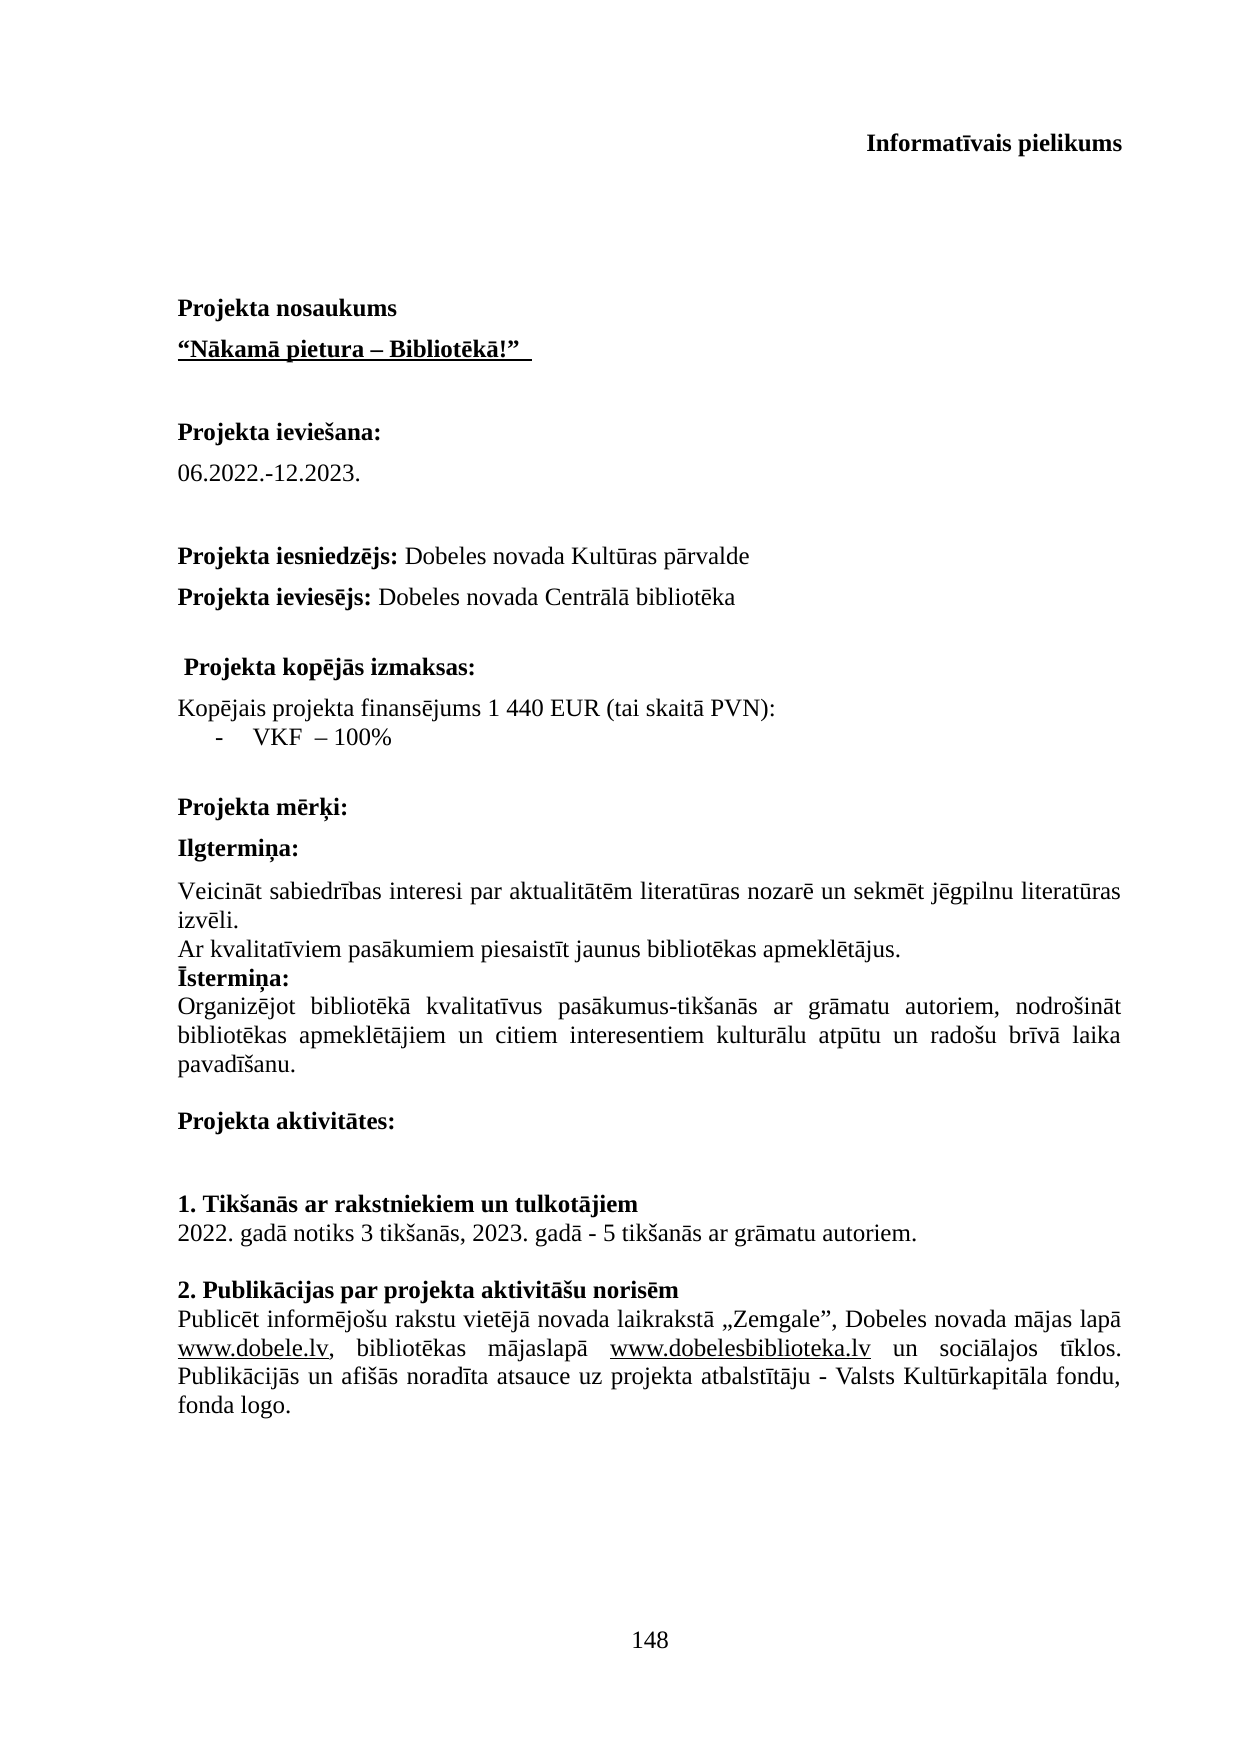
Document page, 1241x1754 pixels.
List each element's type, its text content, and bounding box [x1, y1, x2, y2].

text Projekta ieviešana: [177, 417, 1122, 446]
text Projekta aktivitātes: [177, 1106, 1122, 1135]
text Projekta kopējās izmaksas: [177, 652, 1122, 681]
text Projekta ieviesējs: Dobeles novada Centrālā bibliotēka [177, 582, 1122, 639]
text “Nākamā pietura – Bibliotēkā!” [177, 334, 1122, 363]
text 1. Tikšanās ar rakstniekiem un tulkotājiem [177, 1189, 1122, 1218]
list 2. Publikācijas par projekta aktivitāšu norisēm [177, 1275, 1122, 1304]
text Projekta iesniedzējs: Dobeles novada Kultūras pārvalde [177, 541, 1122, 569]
text Kopējais projekta finansējums 1 440 EUR (tai skaitā PVN): [177, 693, 1101, 722]
text 06.2022.-12.2023. [177, 458, 1122, 487]
text Organizējot bibliotēkā kvalitatīvus pasākumus-tikšanās ar grāmatu autoriem, nodrošināt bibliotēkas apmeklētājiem un citiem interesentiem kulturālu atpūtu un radošu brīvā laika pavadīšanu. [177, 991, 1122, 1078]
text Veicināt sabiedrības interesi par aktualitātēm literatūras nozarē un sekmēt jēgpilnu literatūras izvēli. [177, 876, 1122, 934]
text 2022. gadā notiks 3 tikšanās, 2023. gadā - 5 tikšanās ar grāmatu autoriem. [177, 1218, 1122, 1246]
text Publicēt informējošu rakstu vietējā novada laikrakstā „Zemgale”, Dobeles novada mājas lapā www.dobele.lv, bibliotēkas mājaslapā www.dobelesbiblioteka.lv un sociālajos tīklos. Publikācijās un afišās noradīta atsauce uz projekta atbalstītāju - Valsts Kultūrkapitāla fondu, fonda logo. [177, 1304, 1122, 1419]
text Informatīvais pielikums [177, 128, 1122, 157]
text Projekta mērķi: [177, 792, 1122, 821]
text Ar kvalitatīviem pasākumiem piesaistīt jaunus bibliotēkas apmeklētājus. [177, 934, 1122, 963]
text Projekta nosaukums [177, 293, 1122, 322]
text Ilgtermiņa: [177, 833, 1122, 862]
text Īstermiņa: [177, 963, 1122, 991]
list VKF – 100% [215, 722, 1101, 751]
